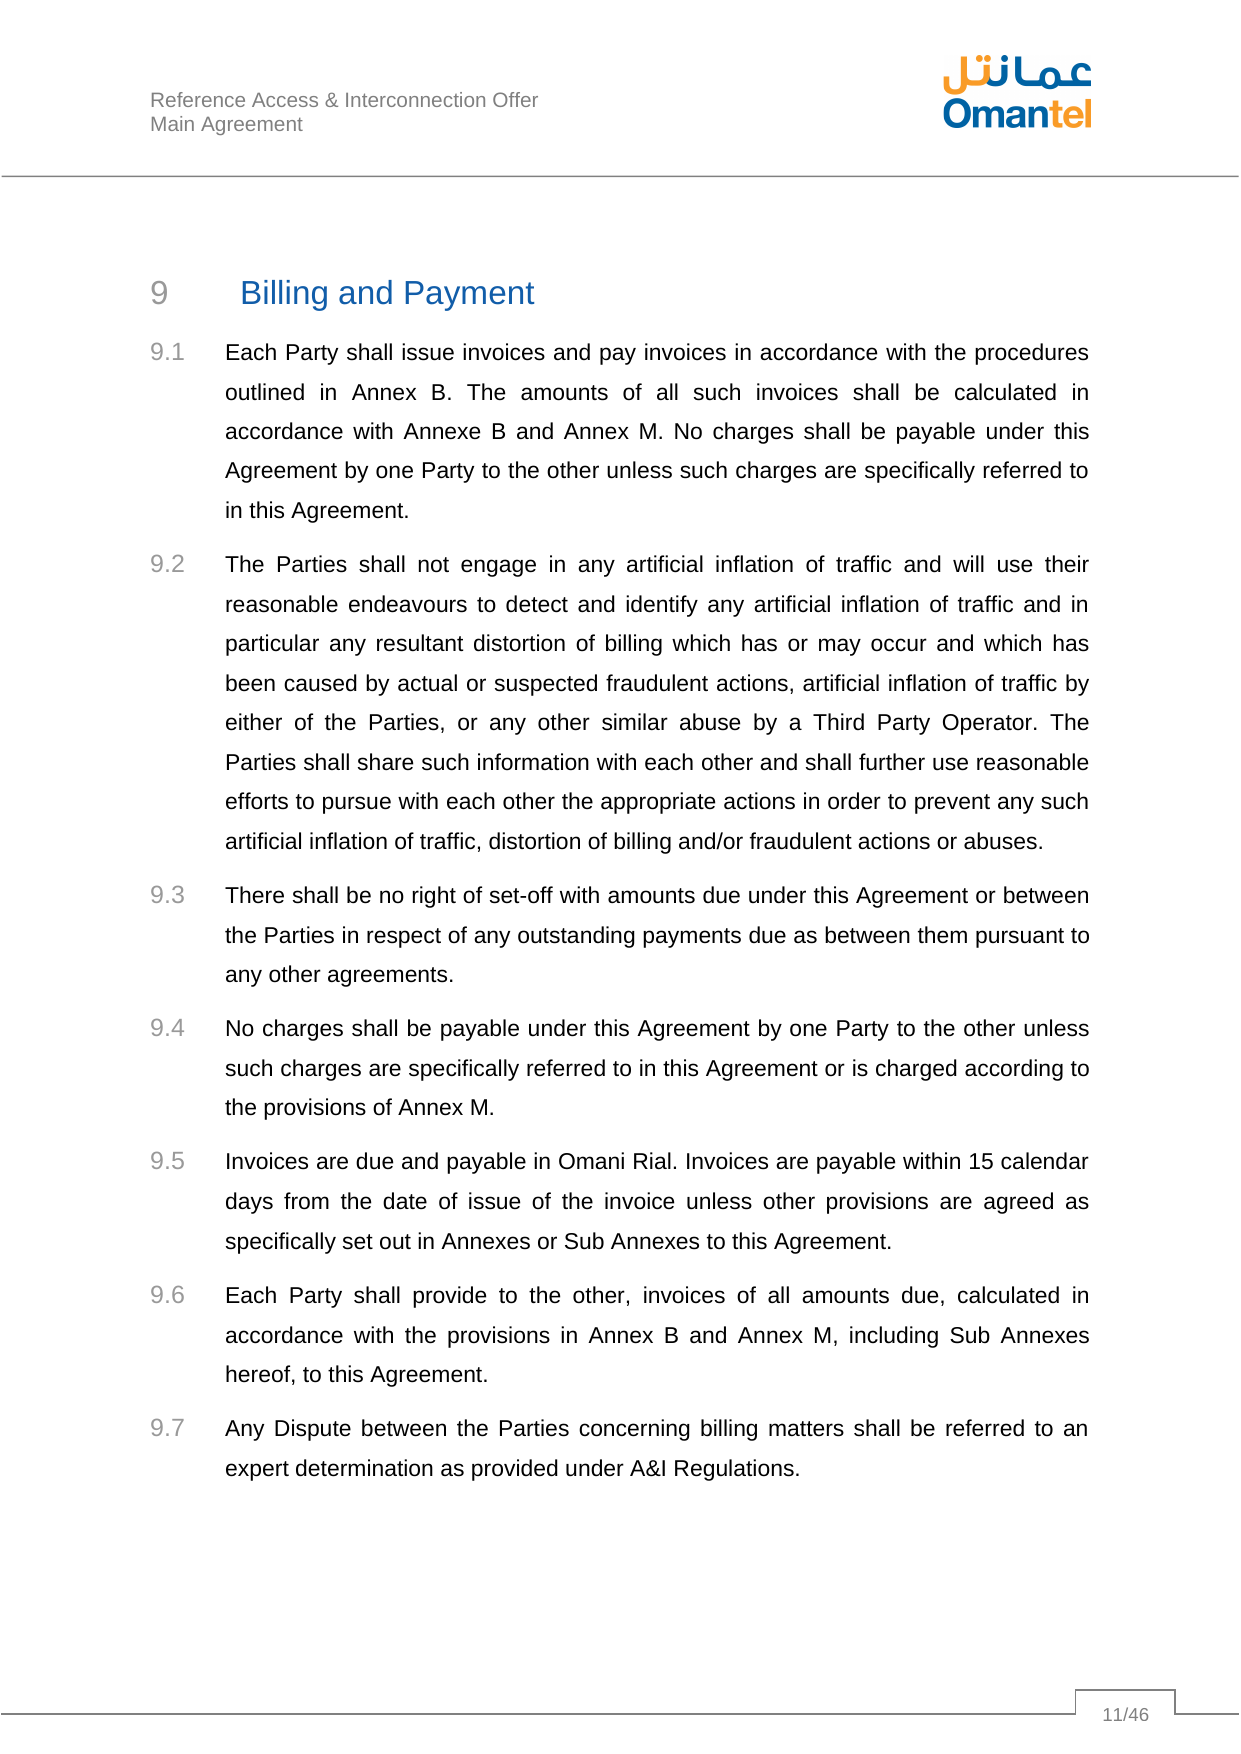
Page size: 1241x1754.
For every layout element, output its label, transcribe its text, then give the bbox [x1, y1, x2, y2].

list The Parties shall not engage in any artificial inflation of traffic and will use their reasonable endeavours to detect and identify any artificial inflation of traffic and in particular any resultant distortion of billing which has or may occur and which has been caused by actual or suspected fraudulent actions, artificial inflation of traffic by either of the Parties, or any other similar abuse by a Third Party Operator. The Parties shall share such information with each other and shall further use reasonable efforts to pursue with each other the appropriate actions in order to prevent any such artificial inflation of traffic, distortion of billing and/or fraudulent actions or abuses. [150, 549, 1090, 854]
subtitle Billing and Payment [150, 273, 1090, 312]
list Each Party shall provide to the other, invoices of all amounts due, calculated in accordance with the provisions in Annex B and Annex M, including Sub Annexes hereof, to this Agreement. [150, 1280, 1090, 1387]
picture [943, 55, 1091, 128]
list Any Dispute between the Parties concerning billing matters shall be referred to an expert determination as provided under A&I Regulations. [150, 1413, 1090, 1481]
list There shall be no right of set-off with amounts due under this Agreement or between the Parties in respect of any outstanding payments due as between them pursuant to any other agreements. [150, 880, 1090, 987]
list Invoices are due and payable in Omani Rial. Invoices are payable within 15 calendar days from the date of issue of the invoice unless other provisions are agreed as specifically set out in Annexes or Sub Annexes to this Agreement. [150, 1146, 1090, 1254]
list Each Party shall issue invoices and pay invoices in accordance with the procedures outlined in Annex B. The amounts of all such invoices shall be calculated in accordance with Annexe B and Annex M. No charges shall be payable under this Agreement by one Party to the other unless such charges are specifically referred to in this Agreement. [150, 337, 1090, 523]
list No charges shall be payable under this Agreement by one Party to the other unless such charges are specifically referred to in this Agreement or is charged according to the provisions of Annex M. [150, 1013, 1090, 1121]
